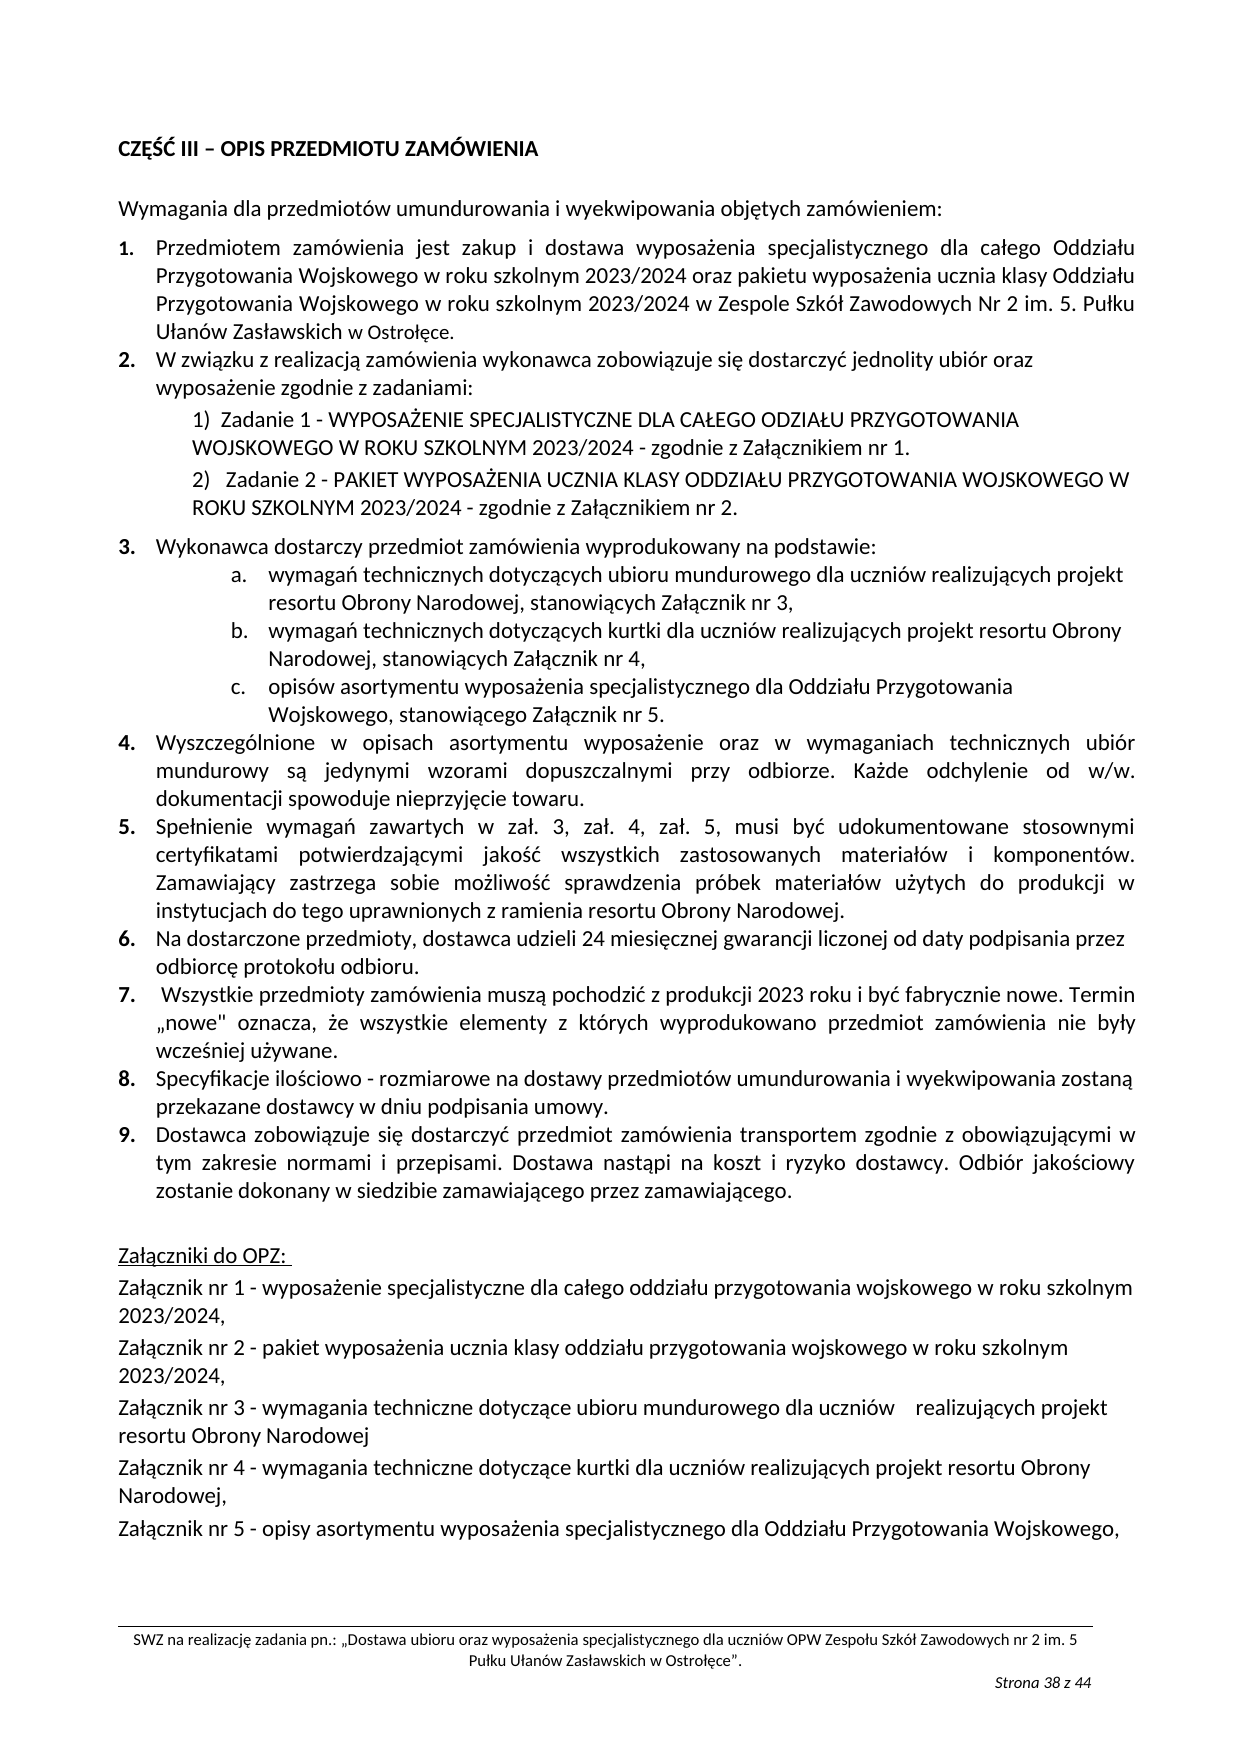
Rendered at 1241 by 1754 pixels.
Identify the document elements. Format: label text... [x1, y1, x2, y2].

list Wykonawca dostarczy przedmiot zamówienia wyprodukowany na podstawie: [118, 532, 1137, 560]
text Załącznik nr 4 - wymagania techniczne dotyczące kurtki dla uczniów realizujących projekt resortu Obrony Narodowej, [118, 1453, 1137, 1509]
text CZĘŚĆ III – OPIS PRZEDMIOTU ZAMÓWIENIA [118, 134, 1137, 162]
text Wymagania dla przedmiotów umundurowania i wyekwipowania objętych zamówieniem: [118, 194, 1137, 222]
text Załącznik nr 3 - wymagania techniczne dotyczące ubioru mundurowego dla uczniów realizujących projekt resortu Obrony Narodowej [118, 1393, 1137, 1449]
list W związku z realizacją zamówienia wykonawca zobowiązuje się dostarczyć jednolity ubiór oraz wyposażenie zgodnie z zadaniami: [118, 345, 1137, 401]
text Załącznik nr 1 - wyposażenie specjalistyczne dla całego oddziału przygotowania wojskowego w roku szkolnym 2023/2024, [118, 1273, 1137, 1329]
list Przedmiotem zamówienia jest zakup i dostawa wyposażenia specjalistycznego dla całego Oddziału Przygotowania Wojskowego w roku szkolnym 2023/2024 oraz pakietu wyposażenia ucznia klasy Oddziału Przygotowania Wojskowego w roku szkolnym 2023/2024 w Zespole Szkół Zawodowych Nr 2 im. 5. Pułku Ułanów Zasławskich w Ostrołęce. [118, 233, 1137, 345]
list opisów asortymentu wyposażenia specjalistycznego dla Oddziału Przygotowania Wojskowego, stanowiącego Załącznik nr 5. [231, 672, 1137, 728]
list wymagań technicznych dotyczących kurtki dla uczniów realizujących projekt resortu Obrony Narodowej, stanowiących Załącznik nr 4, [231, 616, 1137, 672]
text Załączniki do OPZ: [118, 1241, 1137, 1269]
text 1) Zadanie 1 - WYPOSAŻENIE SPECJALISTYCZNE DLA CAŁEGO ODZIAŁU PRZYGOTOWANIA WOJSKOWEGO W ROKU SZKOLNYM 2023/2024 - zgodnie z Załącznikiem nr 1. [192, 405, 1137, 461]
text Załącznik nr 2 - pakiet wyposażenia ucznia klasy oddziału przygotowania wojskowego w roku szkolnym 2023/2024, [118, 1333, 1137, 1389]
list Wyszczególnione w opisach asortymentu wyposażenie oraz w wymaganiach technicznych ubiór mundurowy są jedynymi wzorami dopuszczalnymi przy odbiorze. Każde odchylenie od w/w. dokumentacji spowoduje nieprzyjęcie towaru. [118, 728, 1137, 812]
list Dostawca zobowiązuje się dostarczyć przedmiot zamówienia transportem zgodnie z obowiązującymi w tym zakresie normami i przepisami. Dostawa nastąpi na koszt i ryzyko dostawcy. Odbiór jakościowy zostanie dokonany w siedzibie zamawiającego przez zamawiającego. [118, 1120, 1137, 1204]
list wymagań technicznych dotyczących ubioru mundurowego dla uczniów realizujących projekt resortu Obrony Narodowej, stanowiących Załącznik nr 3, [231, 560, 1137, 616]
list Spełnienie wymagań zawartych w zał. 3, zał. 4, zał. 5, musi być udokumentowane stosownymi certyfikatami potwierdzającymi jakość wszystkich zastosowanych materiałów i komponentów. Zamawiający zastrzega sobie możliwość sprawdzenia próbek materiałów użytych do produkcji w instytucjach do tego uprawnionych z ramienia resortu Obrony Narodowej. [118, 812, 1137, 924]
list Na dostarczone przedmioty, dostawca udzieli 24 miesięcznej gwarancji liczonej od daty podpisania przez odbiorcę protokołu odbioru. [118, 924, 1137, 980]
list Wszystkie przedmioty zamówienia muszą pochodzić z produkcji 2023 roku i być fabrycznie nowe. Termin „nowe" oznacza, że wszystkie elementy z których wyprodukowano przedmiot zamówienia nie były wcześniej używane. [118, 980, 1137, 1064]
text Załącznik nr 5 - opisy asortymentu wyposażenia specjalistycznego dla Oddziału Przygotowania Wojskowego, [118, 1514, 1137, 1542]
text 2) Zadanie 2 - PAKIET WYPOSAŻENIA UCZNIA KLASY ODDZIAŁU PRZYGOTOWANIA WOJSKOWEGO W ROKU SZKOLNYM 2023/2024 - zgodnie z Załącznikiem nr 2. [192, 465, 1137, 521]
list Specyfikacje ilościowo - rozmiarowe na dostawy przedmiotów umundurowania i wyekwipowania zostaną przekazane dostawcy w dniu podpisania umowy. [118, 1064, 1137, 1120]
